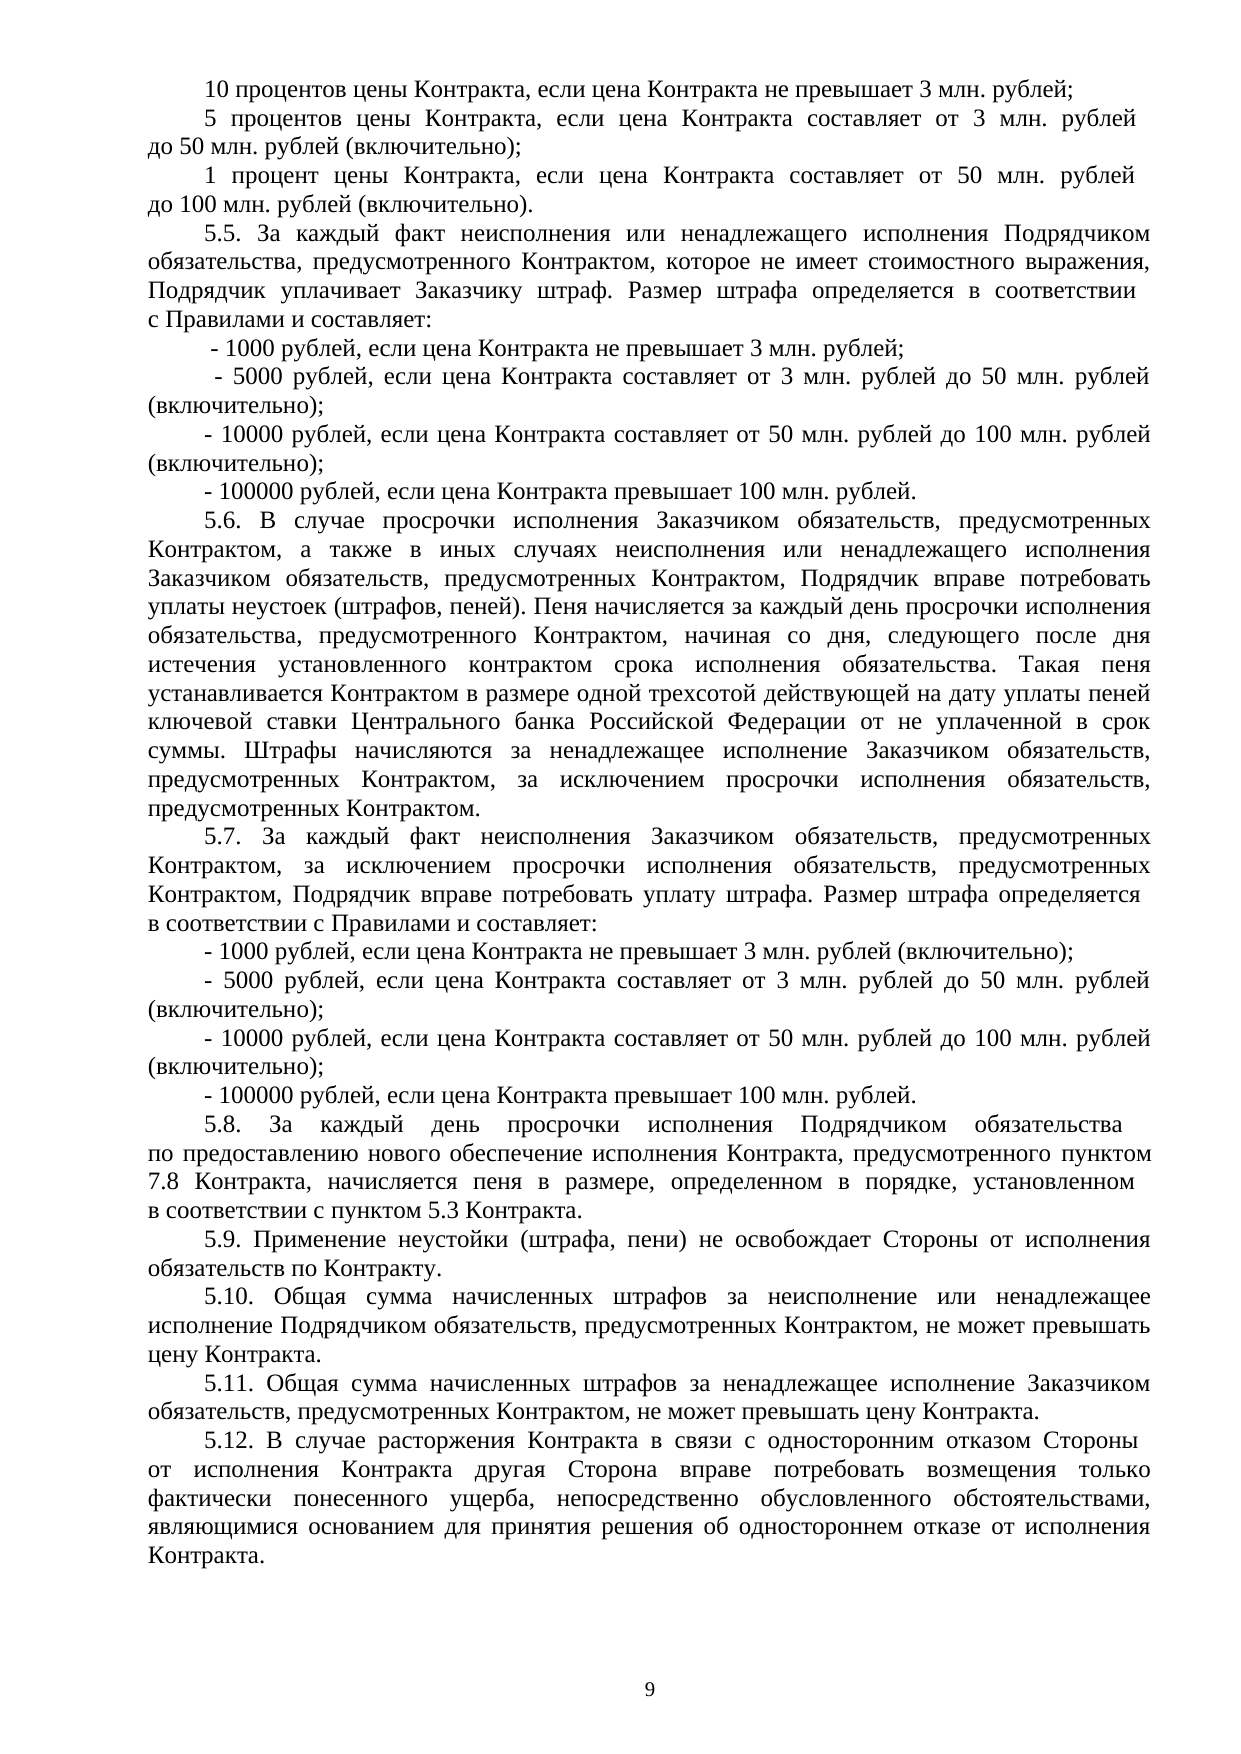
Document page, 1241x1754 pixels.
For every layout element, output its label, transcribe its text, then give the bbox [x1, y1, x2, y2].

text - 10000 рублей, если цена Контракта составляет от 50 млн. рублей до 100 млн. рублей (включительно); [148, 1023, 1152, 1080]
text - 10000 рублей, если цена Контракта составляет от 50 млн. рублей до 100 млн. рублей (включительно); [148, 419, 1152, 476]
text 5.10. Общая сумма начисленных штрафов за неисполнение или ненадлежащее исполнение Подрядчиком обязательств, предусмотренных Контрактом, не может превышать цену Контракта. [148, 1281, 1152, 1368]
text 1 процент цены Контракта, если цена Контракта составляет от 50 млн. рублей до 100 млн. рублей (включительно). [148, 160, 1152, 218]
text 5.5. За каждый факт неисполнения или ненадлежащего исполнения Подрядчиком обязательства, предусмотренного Контрактом, которое не имеет стоимостного выражения, Подрядчик уплачивает Заказчику штраф. Размер штрафа определяется в соответствии с Правилами и составляет: [148, 218, 1152, 333]
text 5.6. В случае просрочки исполнения Заказчиком обязательств, предусмотренных Контрактом, а также в иных случаях неисполнения или ненадлежащего исполнения Заказчиком обязательств, предусмотренных Контрактом, Подрядчик вправе потребовать уплаты неустоек (штрафов, пеней). Пеня начисляется за каждый день просрочки исполнения обязательства, предусмотренного Контрактом, начиная со дня, следующего после дня истечения установленного контрактом срока исполнения обязательства. Такая пеня устанавливается Контрактом в размере одной трехсотой действующей на дату уплаты пеней ключевой ставки Центрального банка Российской Федерации от не уплаченной в срок суммы. Штрафы начисляются за ненадлежащее исполнение Заказчиком обязательств, предусмотренных Контрактом, за исключением просрочки исполнения обязательств, предусмотренных Контрактом. [148, 505, 1152, 821]
text - 1000 рублей, если цена Контракта не превышает 3 млн. рублей (включительно); [148, 936, 1152, 965]
text - 1000 рублей, если цена Контракта не превышает 3 млн. рублей; [148, 333, 1152, 361]
text 10 процентов цены Контракта, если цена Контракта не превышает 3 млн. рублей; [148, 74, 1152, 103]
text 5.11. Общая сумма начисленных штрафов за ненадлежащее исполнение Заказчиком обязательств, предусмотренных Контрактом, не может превышать цену Контракта. [148, 1368, 1152, 1425]
text 5.8. За каждый день просрочки исполнения Подрядчиком обязательства по предоставлению нового обеспечение исполнения Контракта, предусмотренного пунктом 7.8 Контракта, начисляется пеня в размере, определенном в порядке, установленном в соответствии с пунктом 5.3 Контракта. [148, 1109, 1152, 1224]
text 5 процентов цены Контракта, если цена Контракта составляет от 3 млн. рублей до 50 млн. рублей (включительно); [148, 103, 1152, 160]
text 5.12. В случае расторжения Контракта в связи с односторонним отказом Стороны от исполнения Контракта другая Сторона вправе потребовать возмещения только фактически понесенного ущерба, непосредственно обусловленного обстоятельствами, являющимися основанием для принятия решения об одностороннем отказе от исполнения Контракта. [148, 1425, 1152, 1569]
text 5.7. За каждый факт неисполнения Заказчиком обязательств, предусмотренных Контрактом, за исключением просрочки исполнения обязательств, предусмотренных Контрактом, Подрядчик вправе потребовать уплату штрафа. Размер штрафа определяется в соответствии с Правилами и составляет: [148, 821, 1152, 936]
text - 5000 рублей, если цена Контракта составляет от 3 млн. рублей до 50 млн. рублей (включительно); [148, 965, 1152, 1023]
text - 100000 рублей, если цена Контракта превышает 100 млн. рублей. [148, 476, 1152, 505]
text - 5000 рублей, если цена Контракта составляет от 3 млн. рублей до 50 млн. рублей (включительно); [148, 361, 1152, 419]
text - 100000 рублей, если цена Контракта превышает 100 млн. рублей. [148, 1080, 1152, 1109]
text 5.9. Применение неустойки (штрафа, пени) не освобождает Стороны от исполнения обязательств по Контракту. [148, 1224, 1152, 1281]
